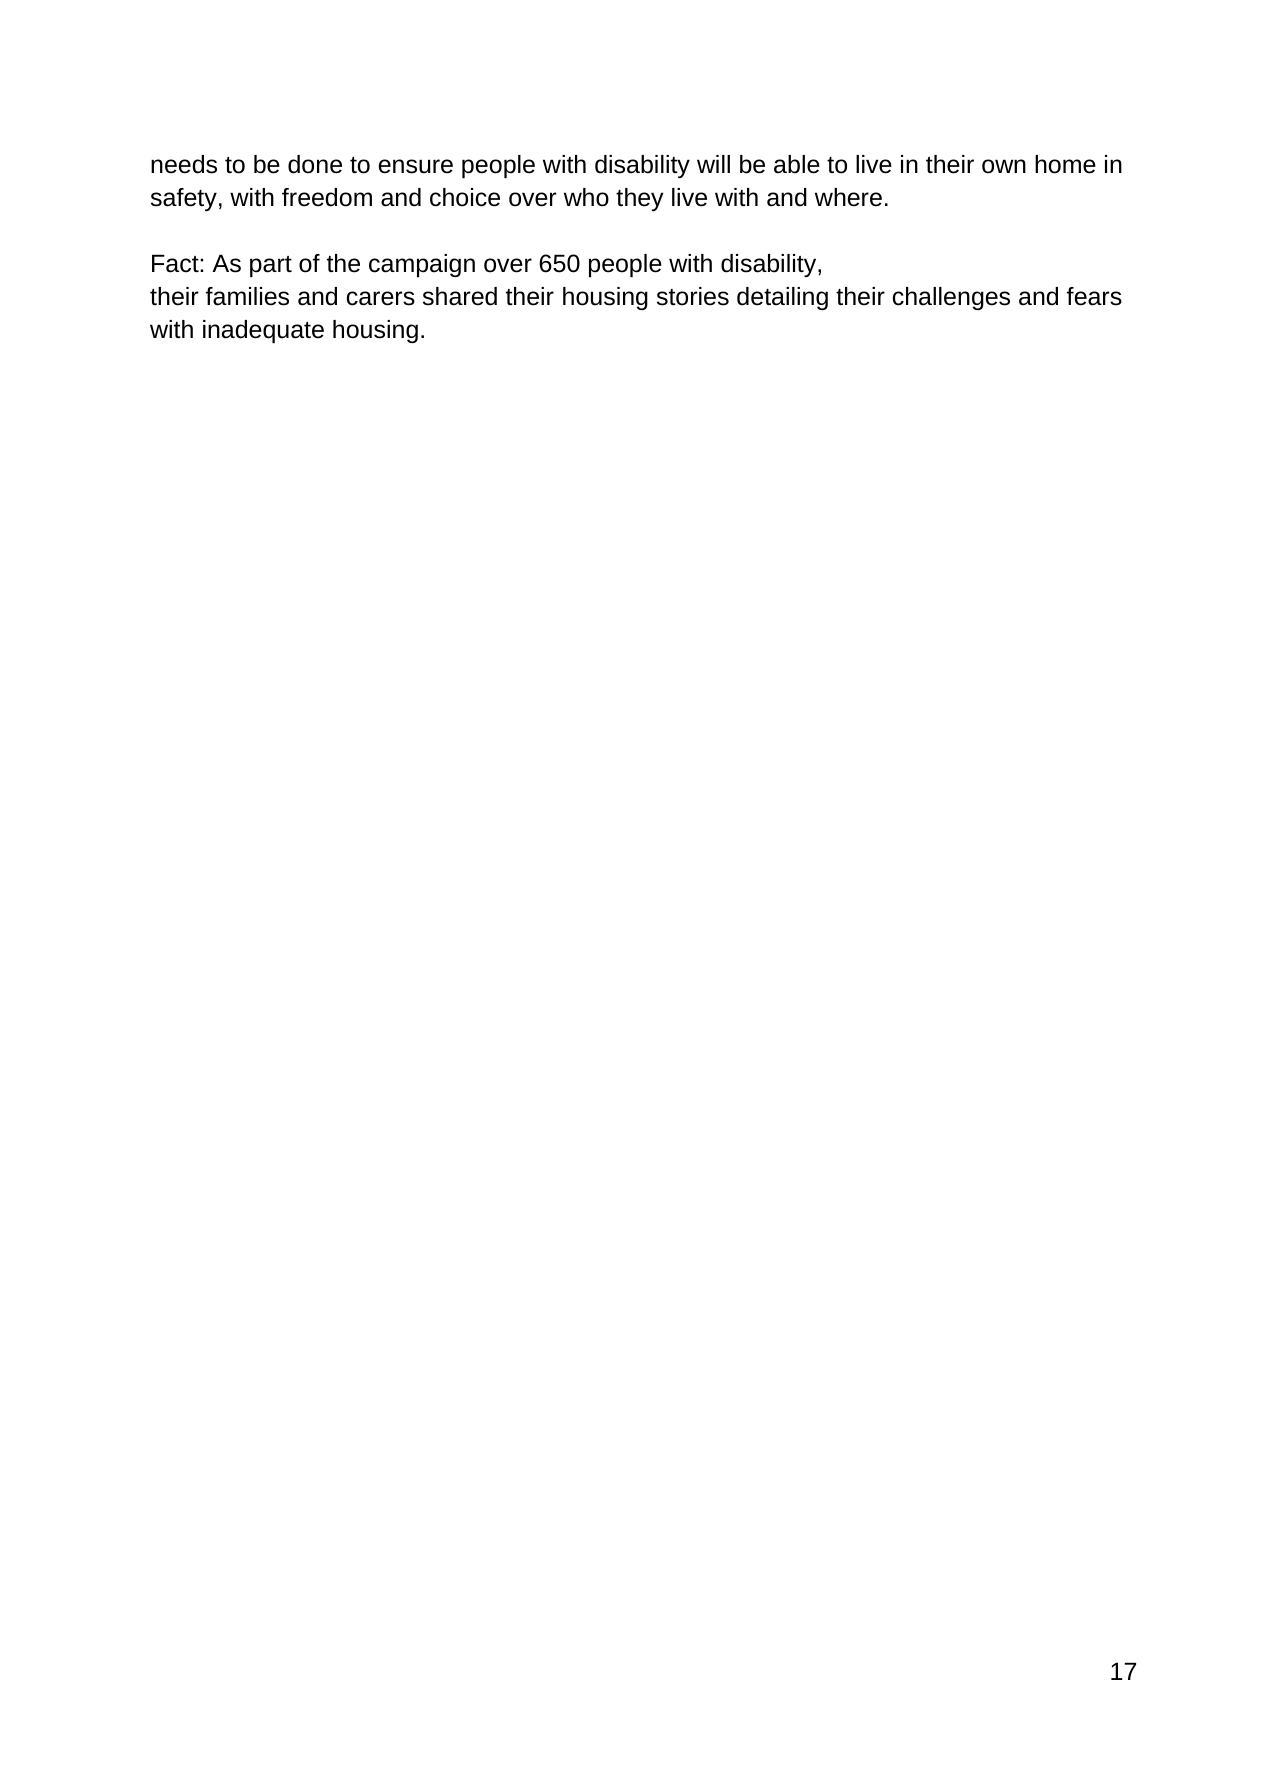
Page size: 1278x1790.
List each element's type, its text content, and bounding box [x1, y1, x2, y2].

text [150, 150, 1137, 212]
text Fact: As part of the campaign over 650 people with disability, their families and carers shared their housing stories detailing their challenges and fears with inadequate housing. [150, 249, 1137, 344]
